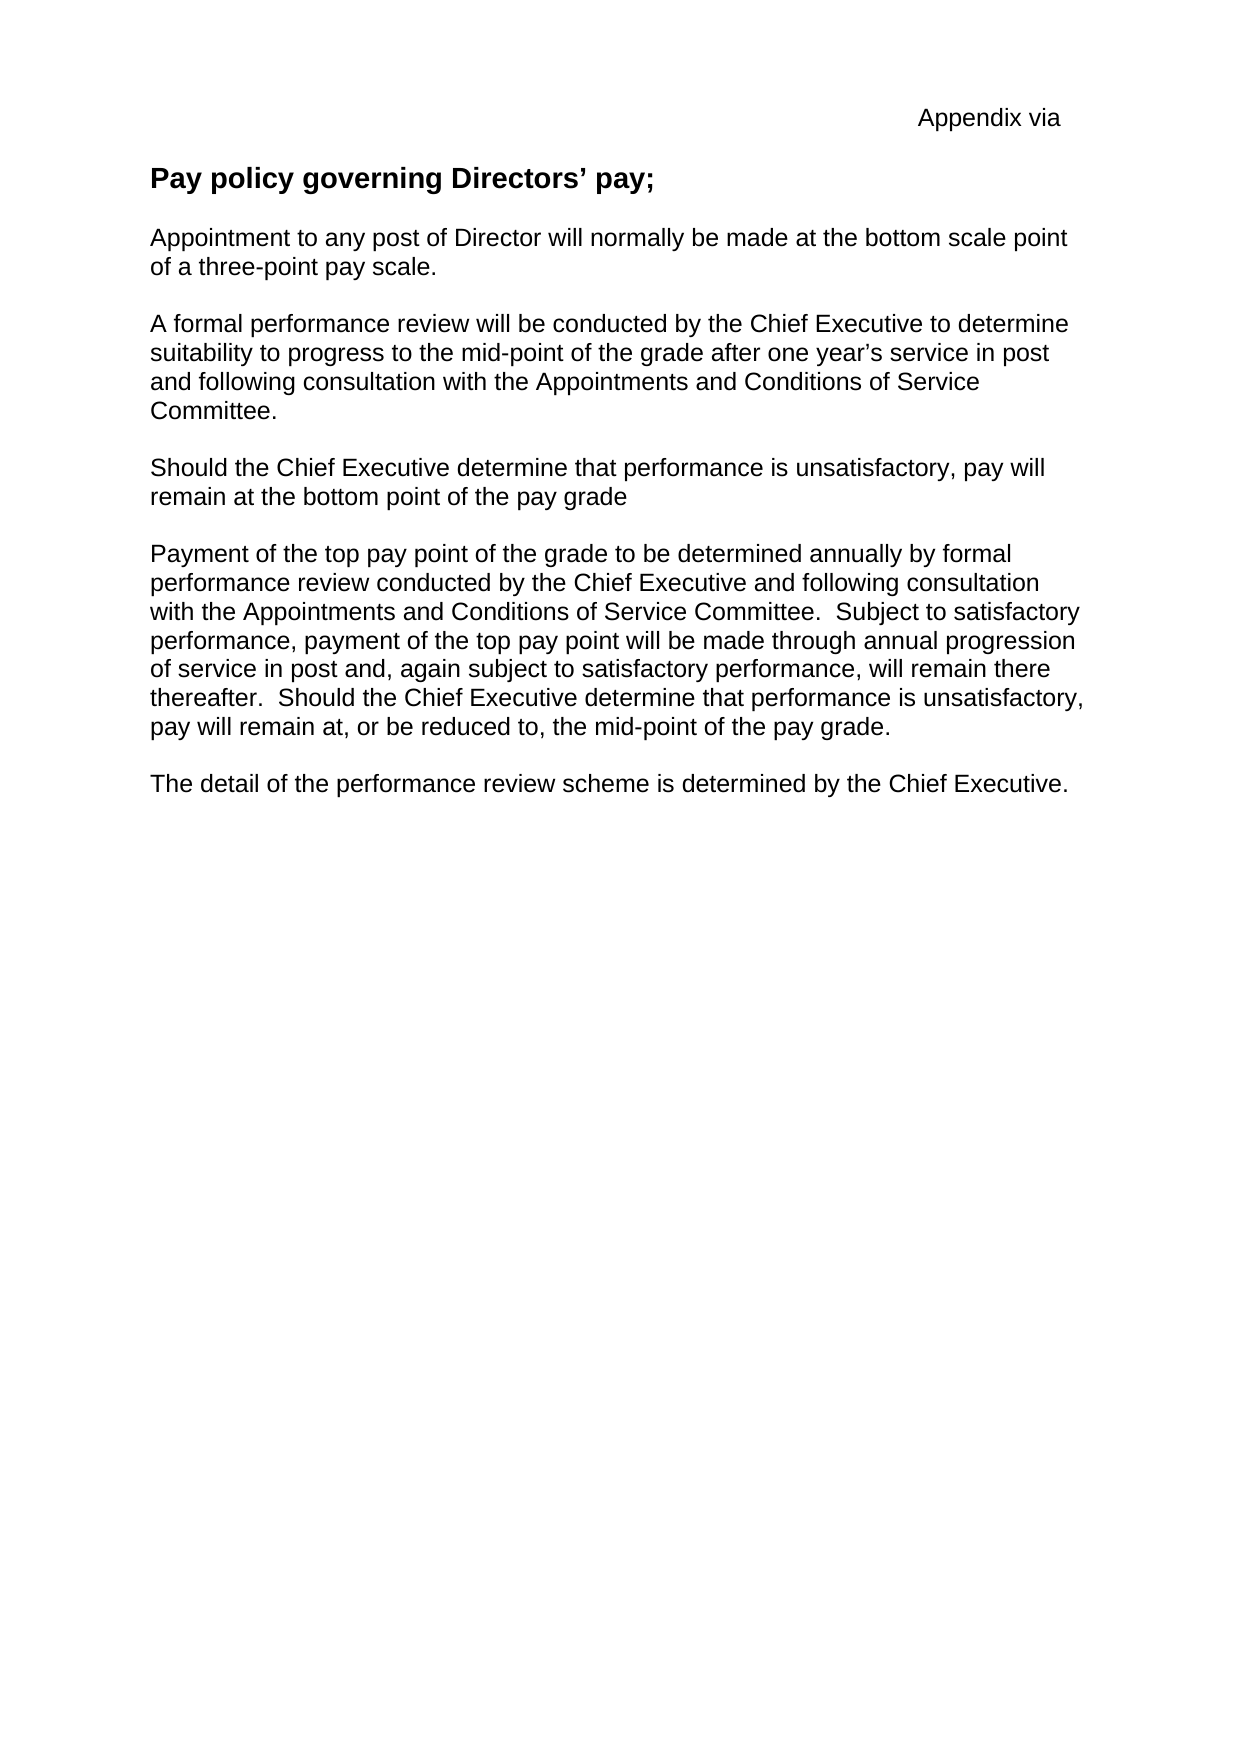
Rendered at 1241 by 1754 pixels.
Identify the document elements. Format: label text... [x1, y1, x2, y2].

text Payment of the top pay point of the grade to be determined annually by formal performance review conducted by the Chief Executive and following consultation with the Appointments and Conditions of Service Committee. Subject to satisfactory performance, payment of the top pay point will be made through annual progression of service in post and, again subject to satisfactory performance, will remain there thereafter. Should the Chief Executive determine that performance is unsatisfactory, pay will remain at, or be reduced to, the mid-point of the pay grade. [150, 539, 1090, 741]
text Pay policy governing Directors’ pay; [150, 161, 1061, 194]
text Appendix via [194, 103, 1061, 132]
text A formal performance review will be conducted by the Chief Executive to determine suitability to progress to the mid-point of the grade after one year’s service in post and following consultation with the Appointments and Conditions of Service Committee. [150, 309, 1090, 424]
text Appointment to any post of Director will normally be made at the bottom scale point of a three-point pay scale. [150, 223, 1090, 281]
text The detail of the performance review scheme is determined by the Chief Executive. [150, 769, 1090, 798]
text Should the Chief Executive determine that performance is unsatisfactory, pay will remain at the bottom point of the pay grade [150, 453, 1090, 511]
